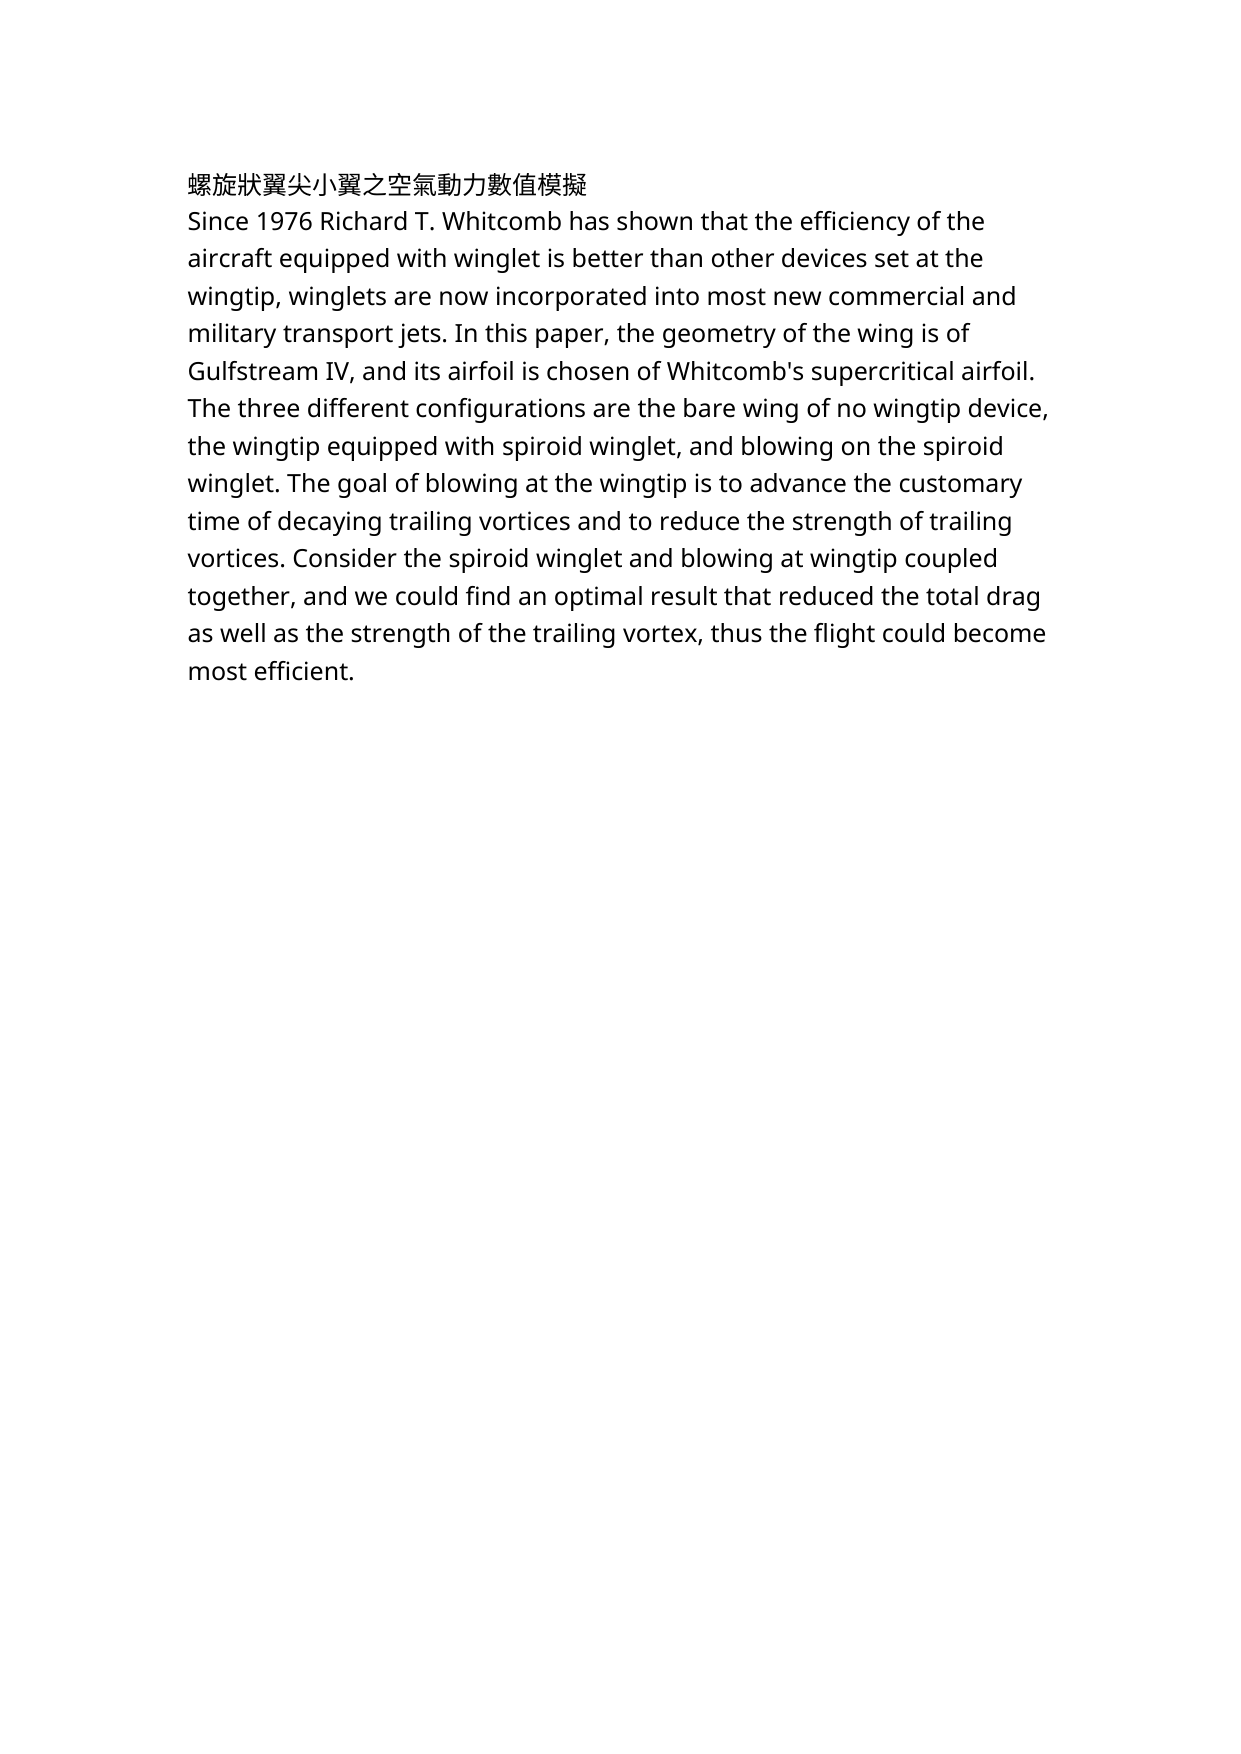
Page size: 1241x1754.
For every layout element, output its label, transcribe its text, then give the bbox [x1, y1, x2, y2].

text Since 1976 Richard T. Whitcomb has shown that the efficiency of the aircraft equipped with winglet is better than other devices set at the wingtip, winglets are now incorporated into most new commercial and military transport jets. In this paper, the geometry of the wing is of Gulfstream IV, and its airfoil is chosen of Whitcomb's supercritical airfoil. The three different configurations are the bare wing of no wingtip device, the wingtip equipped with spiroid winglet, and blowing on the spiroid winglet. The goal of blowing at the wingtip is to advance the customary time of decaying trailing vortices and to reduce the strength of trailing vortices. Consider the spiroid winglet and blowing at wingtip coupled together, and we could find an optimal result that reduced the total drag as well as the strength of the trailing vortex, thus the flight could become most efficient. [187, 202, 1053, 689]
text 螺旋狀翼尖小翼之空氣動力數值模擬 [187, 164, 1053, 202]
